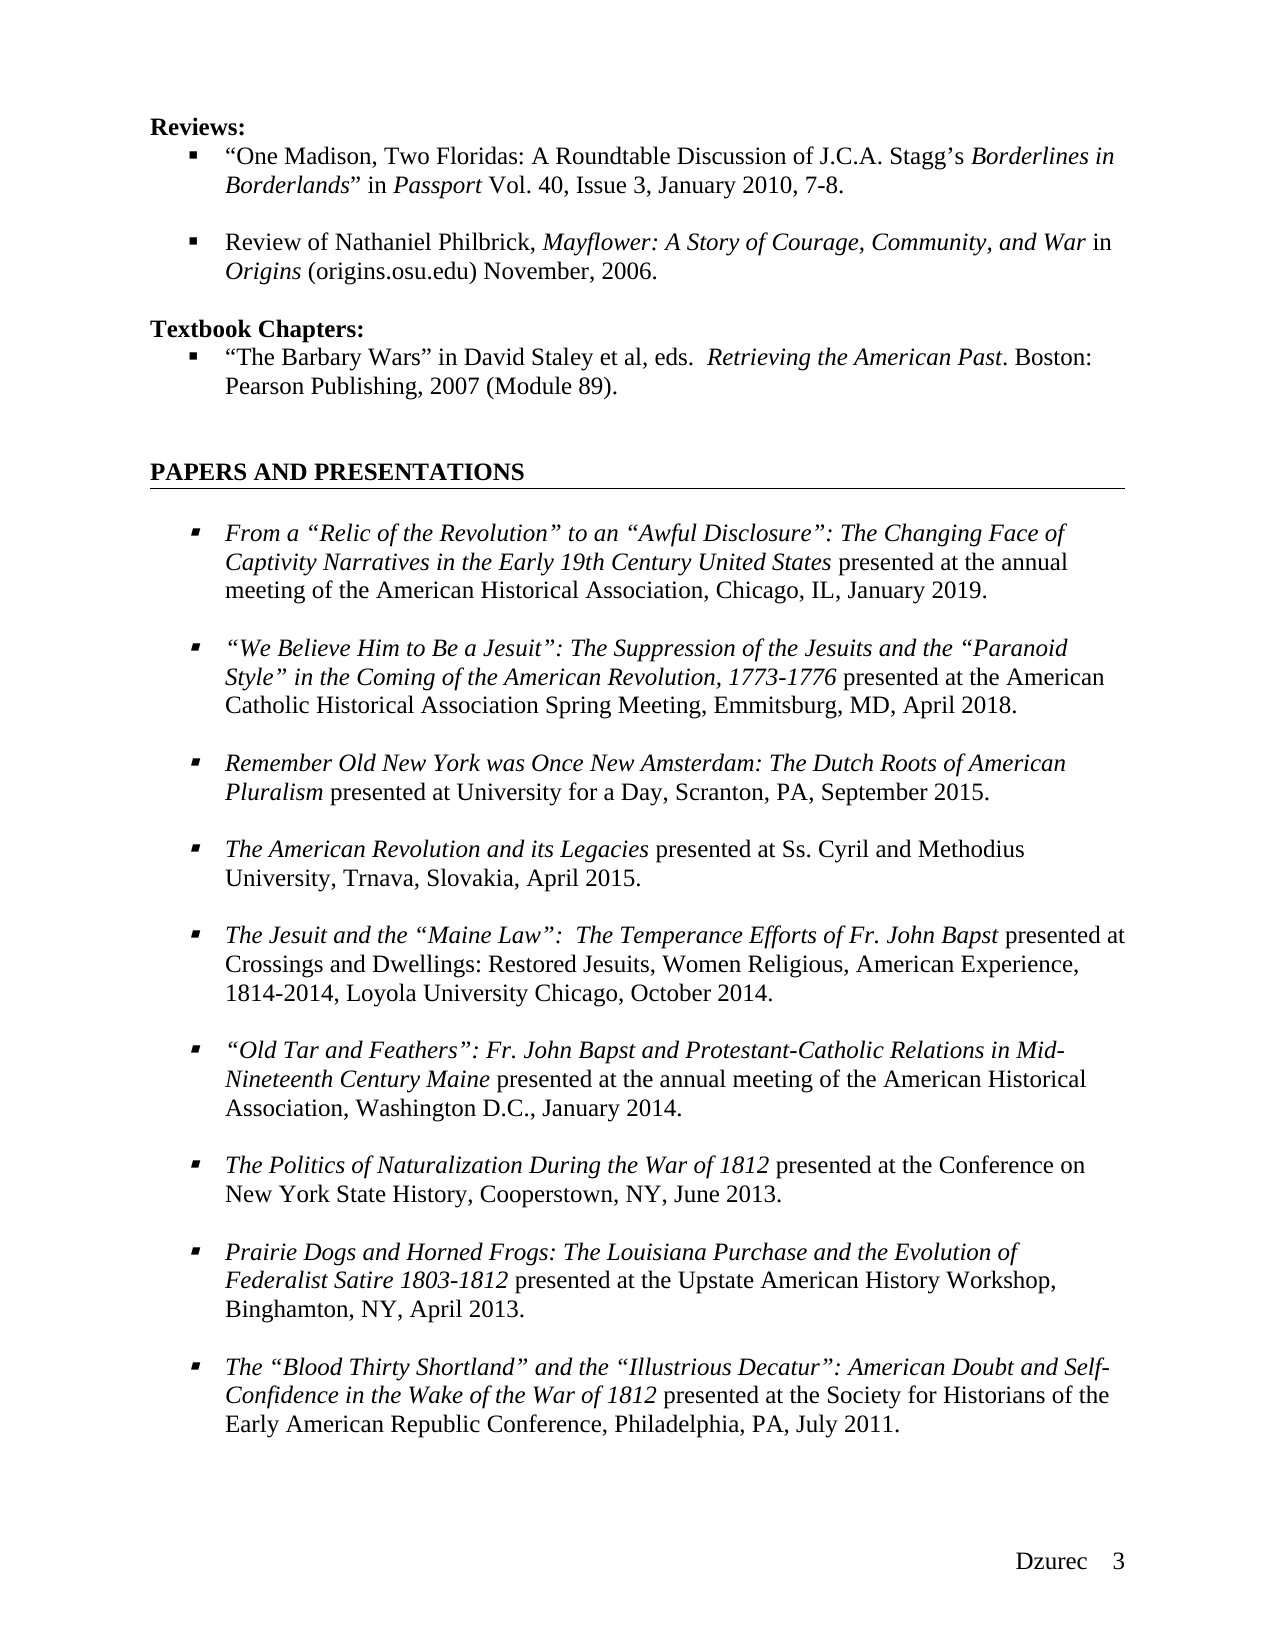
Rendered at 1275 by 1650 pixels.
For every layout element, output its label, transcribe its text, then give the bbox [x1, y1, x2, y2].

list “Old Tar and Feathers”: Fr. John Bapst and Protestant-Catholic Relations in Mid-Nineteenth Century Maine presented at the annual meeting of the American Historical Association, Washington D.C., January 2014. [187, 1036, 1125, 1122]
text PAPERS AND PRESENTATIONS [150, 457, 1125, 488]
list Prairie Dogs and Horned Frogs: The Louisiana Purchase and the Evolution of Federalist Satire 1803-1812 presented at the Upstate American History Workshop, Binghamton, NY, April 2013. [187, 1237, 1125, 1323]
list The Politics of Naturalization During the War of 1812 presented at the Conference on New York State History, Cooperstown, NY, June 2013. [187, 1151, 1125, 1208]
list The Jesuit and the “Maine Law”: The Temperance Efforts of Fr. John Bapst presented at Crossings and Dwellings: Restored Jesuits, Women Religious, American Experience, 1814-2014, Loyola University Chicago, October 2014. [187, 921, 1125, 1007]
text Textbook Chapters: [150, 314, 1125, 342]
list Review of Nathaniel Philbrick, Mayflower: A Story of Courage, Community, and War in Origins (origins.osu.edu) November, 2006. [187, 227, 1125, 285]
list Remember Old New York was Once New Amsterdam: The Dutch Roots of American Pluralism presented at University for a Day, Scranton, PA, September 2015. [187, 748, 1125, 806]
list The American Revolution and its Legacies presented at Ss. Cyril and Methodius University, Trnava, Slovakia, April 2015. [187, 834, 1125, 892]
list “One Madison, Two Floridas: A Roundtable Discussion of J.C.A. Stagg’s Borderlines in Borderlands” in Passport Vol. 40, Issue 3, January 2010, 7-8. [187, 141, 1125, 199]
list “The Barbary Wars” in David Staley et al, eds. Retrieving the American Past. Boston: Pearson Publishing, 2007 (Module 89). [187, 342, 1125, 400]
text Reviews: [150, 112, 1125, 141]
list The “Blood Thirty Shortland” and the “Illustrious Decatur”: American Doubt and Self-Confidence in the Wake of the War of 1812 presented at the Society for Historians of the Early American Republic Conference, Philadelphia, PA, July 2011. [187, 1352, 1125, 1438]
list “We Believe Him to Be a Jesuit”: The Suppression of the Jesuits and the “Paranoid Style” in the Coming of the American Revolution, 1773-1776 presented at the American Catholic Historical Association Spring Meeting, Emmitsburg, MD, April 2018. [187, 633, 1125, 719]
list From a “Relic of the Revolution” to an “Awful Disclosure”: The Changing Face of Captivity Narratives in the Early 19th Century United States presented at the annual meeting of the American Historical Association, Chicago, IL, January 2019. [187, 518, 1125, 604]
